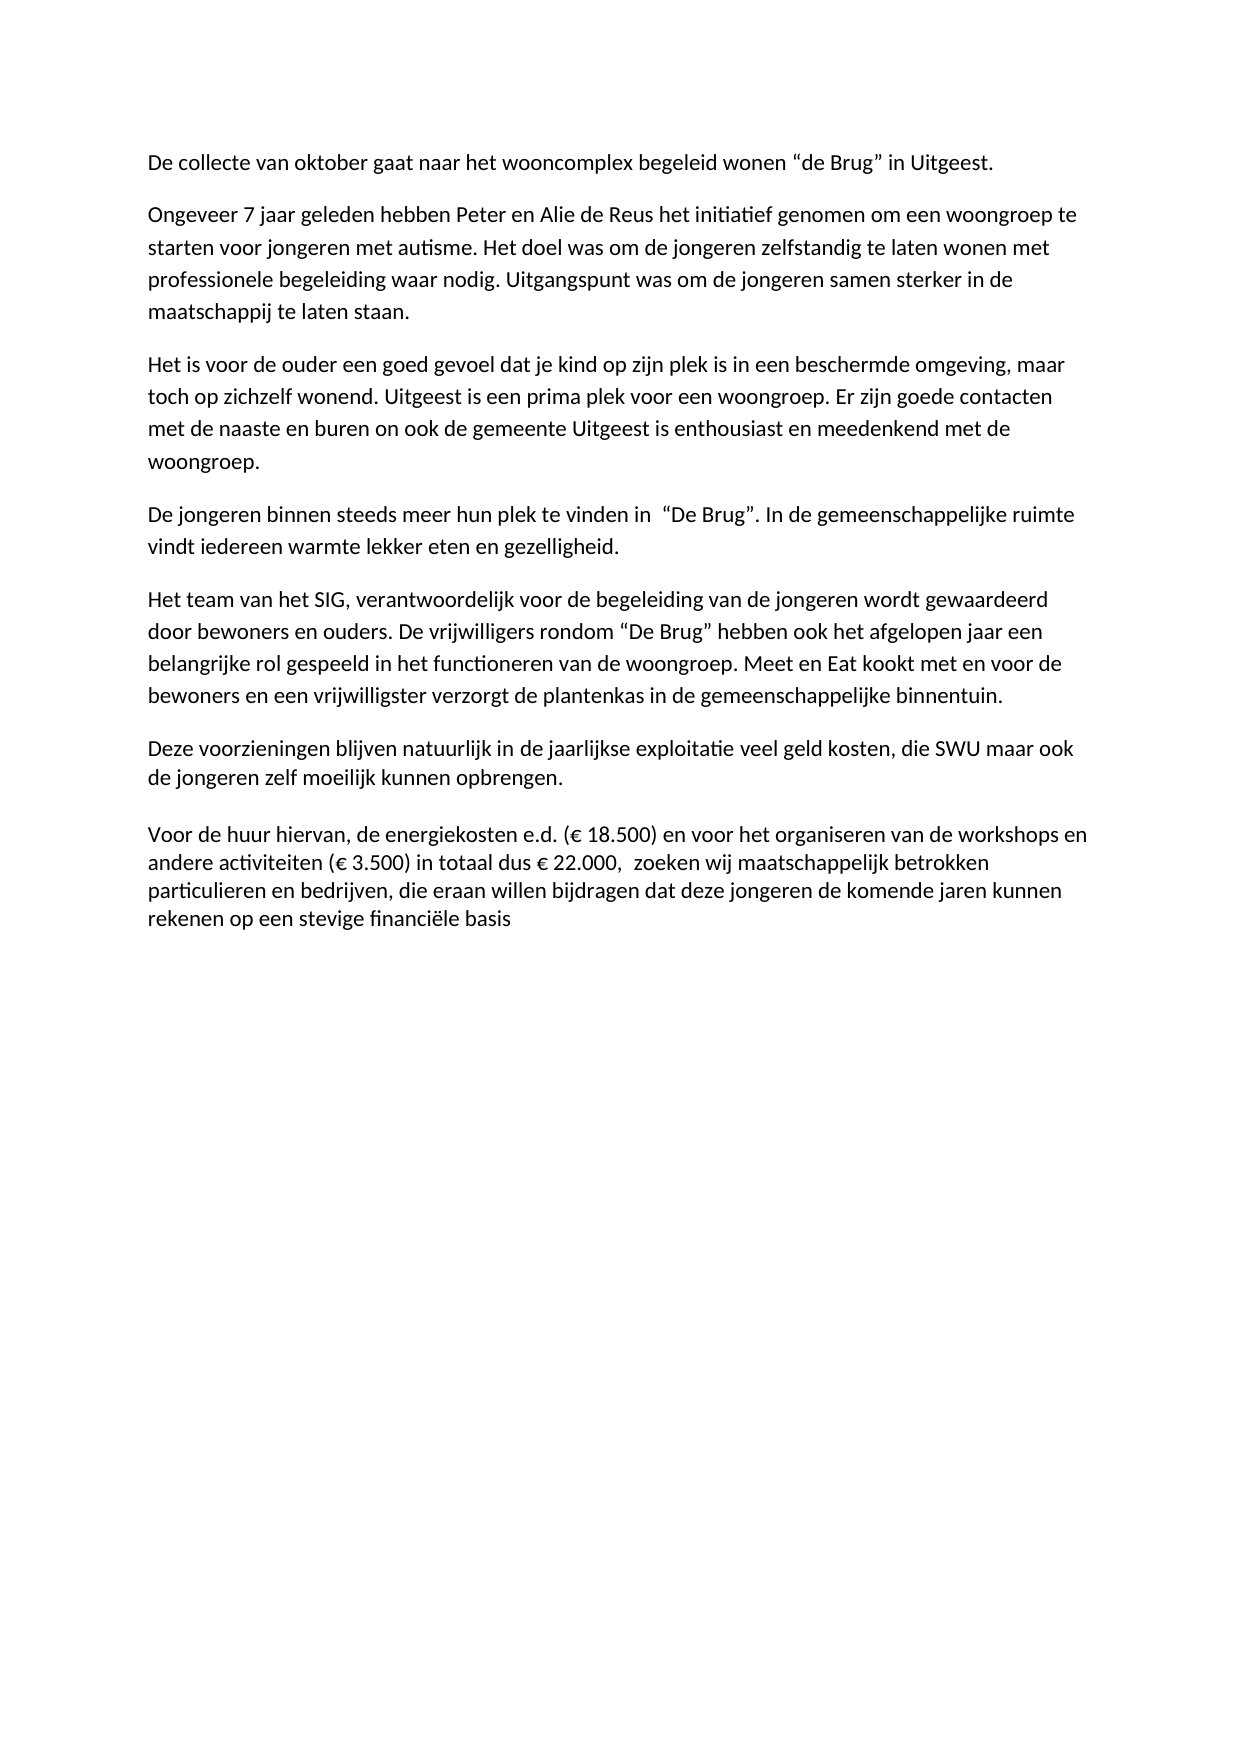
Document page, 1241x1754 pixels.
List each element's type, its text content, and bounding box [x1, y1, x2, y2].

text Deze voorzieningen blijven natuurlijk in de jaarlijkse exploitatie veel geld kosten, die SWU maar ook de jongeren zelf moeilijk kunnen opbrengen. [148, 734, 1093, 791]
text Het team van het SIG, verantwoordelijk voor de begeleiding van de jongeren wordt gewaardeerd door bewoners en ouders. De vrijwilligers rondom “De Brug” hebben ook het afgelopen jaar een belangrijke rol gespeeld in het functioneren van de woongroep. Meet en Eat kookt met en voor de bewoners en een vrijwilligster verzorgt de plantenkas in de gemeenschappelijke binnentuin. [148, 585, 1093, 709]
text De collecte van oktober gaat naar het wooncomplex begeleid wonen “de Brug” in Uitgeest. [148, 148, 1093, 176]
text Ongeveer 7 jaar geleden hebben Peter en Alie de Reus het initiatief genomen om een woongroep te starten voor jongeren met autisme. Het doel was om de jongeren zelfstandig te laten wonen met professionele begeleiding waar nodig. Uitgangspunt was om de jongeren samen sterker in de maatschappij te laten staan. [148, 201, 1093, 325]
text Voor de huur hiervan, de energiekosten e.d. (€ 18.500) en voor het organiseren van de workshops en andere activiteiten (€ 3.500) in totaal dus € 22.000, zoeken wij maatschappelijk betrokken particulieren en bedrijven, die eraan willen bijdragen dat deze jongeren de komende jaren kunnen rekenen op een stevige financiële basis [148, 820, 1093, 932]
text De jongeren binnen steeds meer hun plek te vinden in “De Brug”. In de gemeenschappelijke ruimte vindt iedereen warmte lekker eten en gezelligheid. [148, 500, 1093, 560]
text Het is voor de ouder een goed gevoel dat je kind op zijn plek is in een beschermde omgeving, maar toch op zichzelf wonend. Uitgeest is een prima plek voor een woongroep. Er zijn goede contacten met de naaste en buren on ook de gemeente Uitgeest is enthousiast en meedenkend met de woongroep. [148, 350, 1093, 475]
